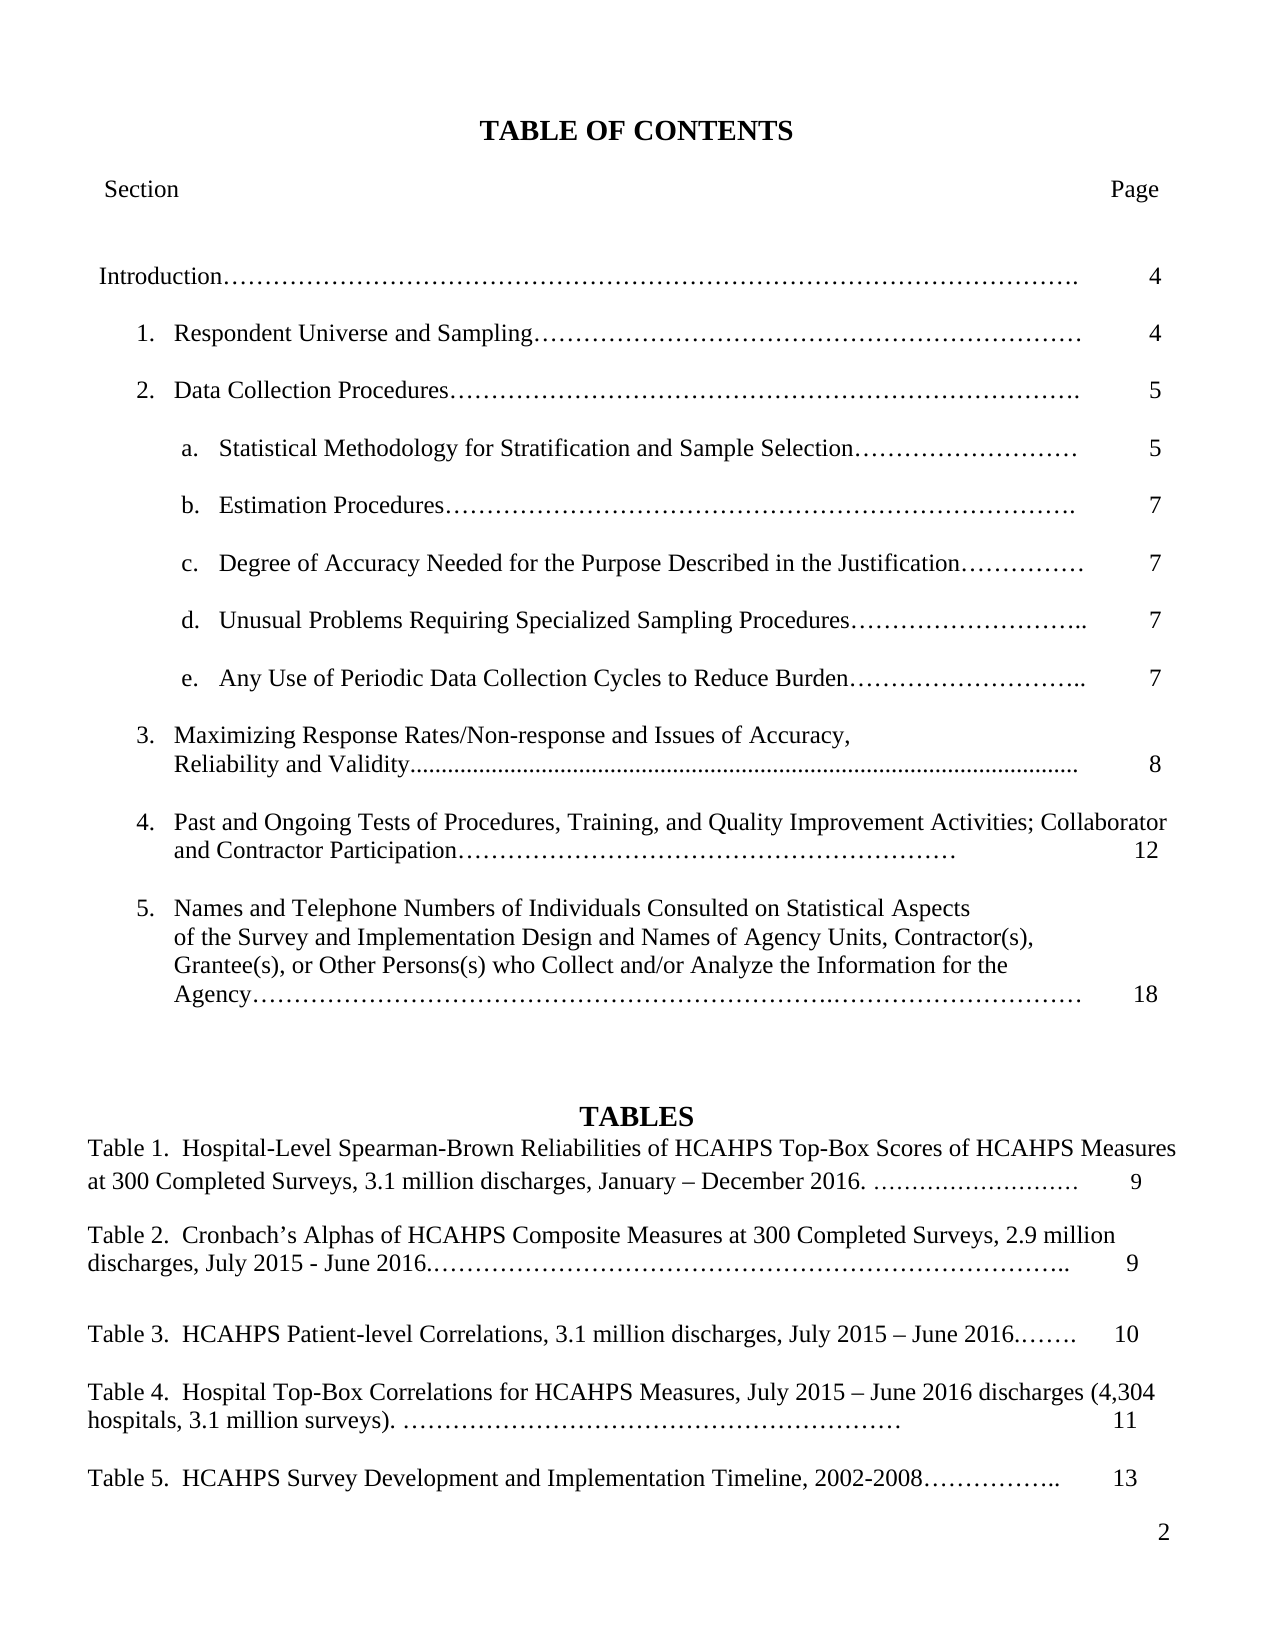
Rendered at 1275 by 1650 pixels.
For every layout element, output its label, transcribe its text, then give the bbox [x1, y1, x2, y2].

text Section Page [87, 174, 1175, 203]
subtitle TABLE OF CONTENTS [98, 113, 1175, 147]
